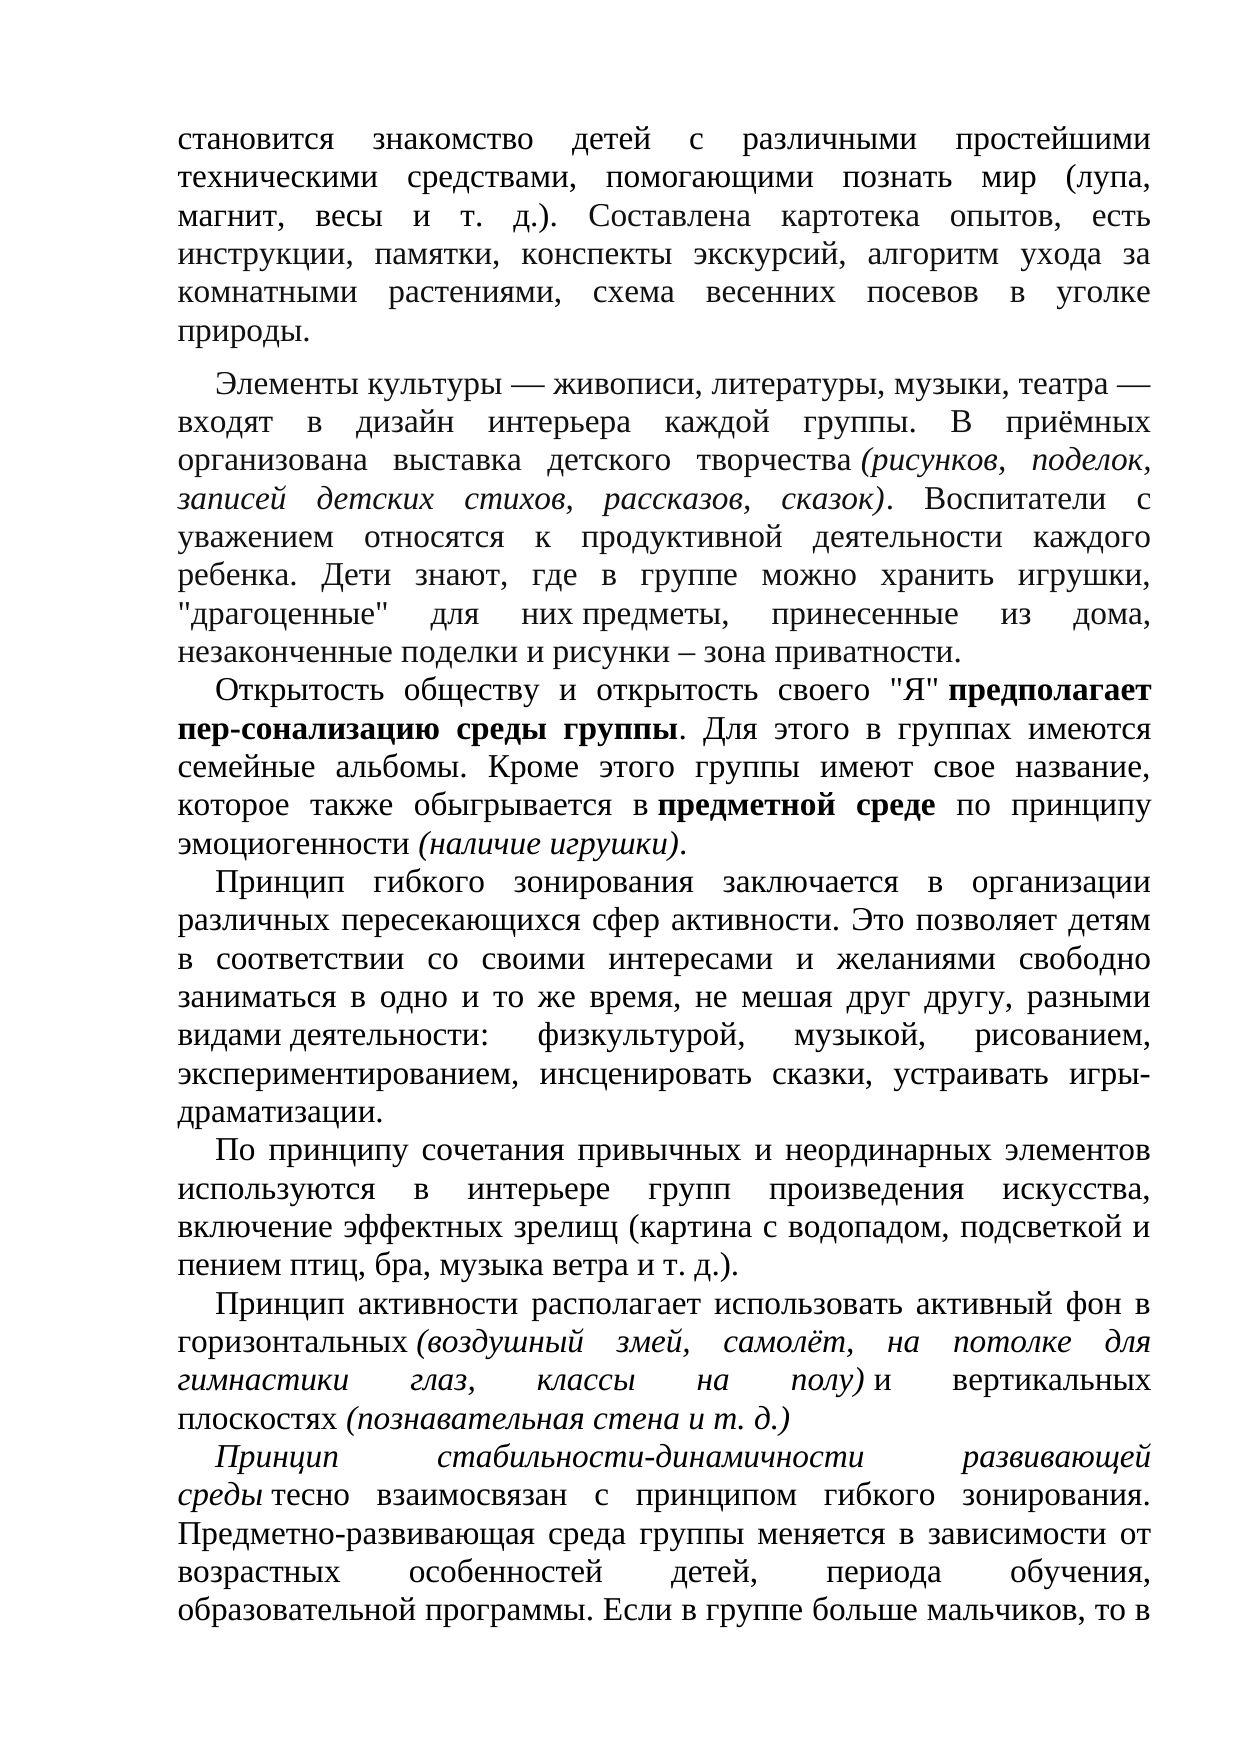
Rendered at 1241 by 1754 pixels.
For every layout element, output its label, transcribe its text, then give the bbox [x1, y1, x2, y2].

text Открытость обществу и открытость своего "Я" предполагает пер-сонализацию среды группы. Для этого в группах имеются семейные альбомы. Кроме этого группы имеют свое название, которое также обыгрывается в предметной среде по принципу эмоциогенности (наличие игрушки). [177, 669, 1152, 861]
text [177, 118, 1152, 348]
text Элементы культуры — живописи, литературы, музыки, театра — входят в дизайн интерьера каждой группы. В приёмных организована выставка детского творчества (рисунков, поделок, записей детских стихов, рассказов, сказок). Воспитатели с уважением относятся к продуктивной деятельности каждого ребенка. Дети знают, где в группе можно хранить игрушки, "драгоценные" для них предметы, принесенные из дома, незаконченные поделки и рисунки – зона приватности. [177, 363, 1152, 669]
text Принцип активности располагает использовать активный фон в горизонтальных (воздушный змей, самолёт, на потолке для гимнастики глаз, классы на полу) и вертикальных плоскостях (познавательная стена и т. д.) [177, 1283, 1152, 1436]
text Принцип гибкого зонирования заключается в организации различных пересекающихся сфер активности. Это позволяет детям в соответствии со своими интересами и желаниями свободно заниматься в одно и то же время, не мешая друг другу, разными видами деятельности: физкультурой, музыкой, рисованием, экспериментированием, инсценировать сказки, устраивать игры-драматизации. [177, 861, 1152, 1129]
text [177, 1436, 1152, 1628]
text По принципу сочетания привычных и неординарных элементов используются в интерьере групп произведения искусства, включение эффектных зрелищ (картина с водопадом, подсветкой и пением птиц, бра, музыка ветра и т. д.). [177, 1129, 1152, 1283]
